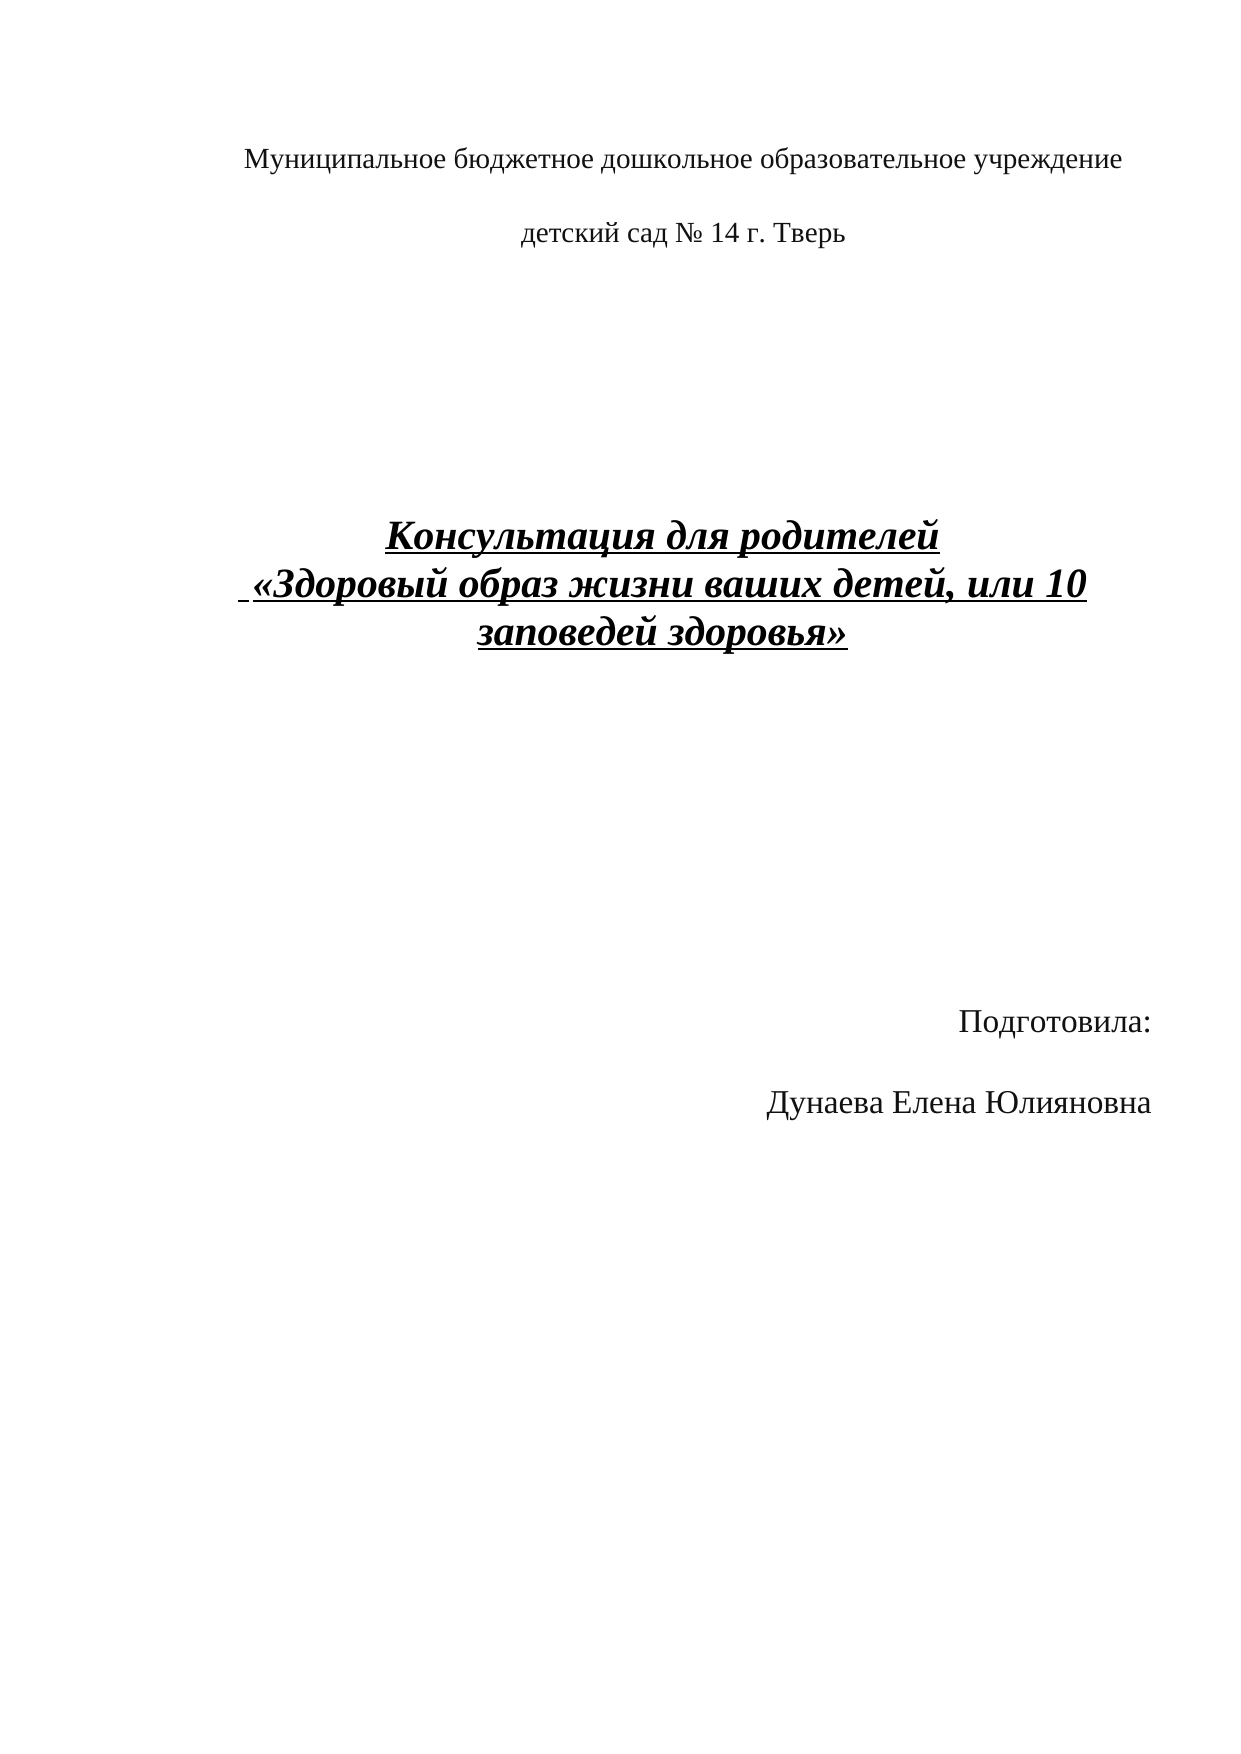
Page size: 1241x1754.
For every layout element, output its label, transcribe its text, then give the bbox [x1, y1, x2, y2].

text «Здоровый образ жизни ваших детей, или 10 заповедей здоровья» [177, 558, 1152, 654]
text Муниципальное бюджетное дошкольное образовательное учреждение [177, 142, 1152, 175]
text Подготовила: [177, 1001, 1152, 1039]
text детский сад № 14 г. Тверь [177, 215, 1152, 249]
text Консультация для родителей [177, 510, 1152, 558]
text Дунаева Елена Юлияновна [177, 1082, 1152, 1121]
